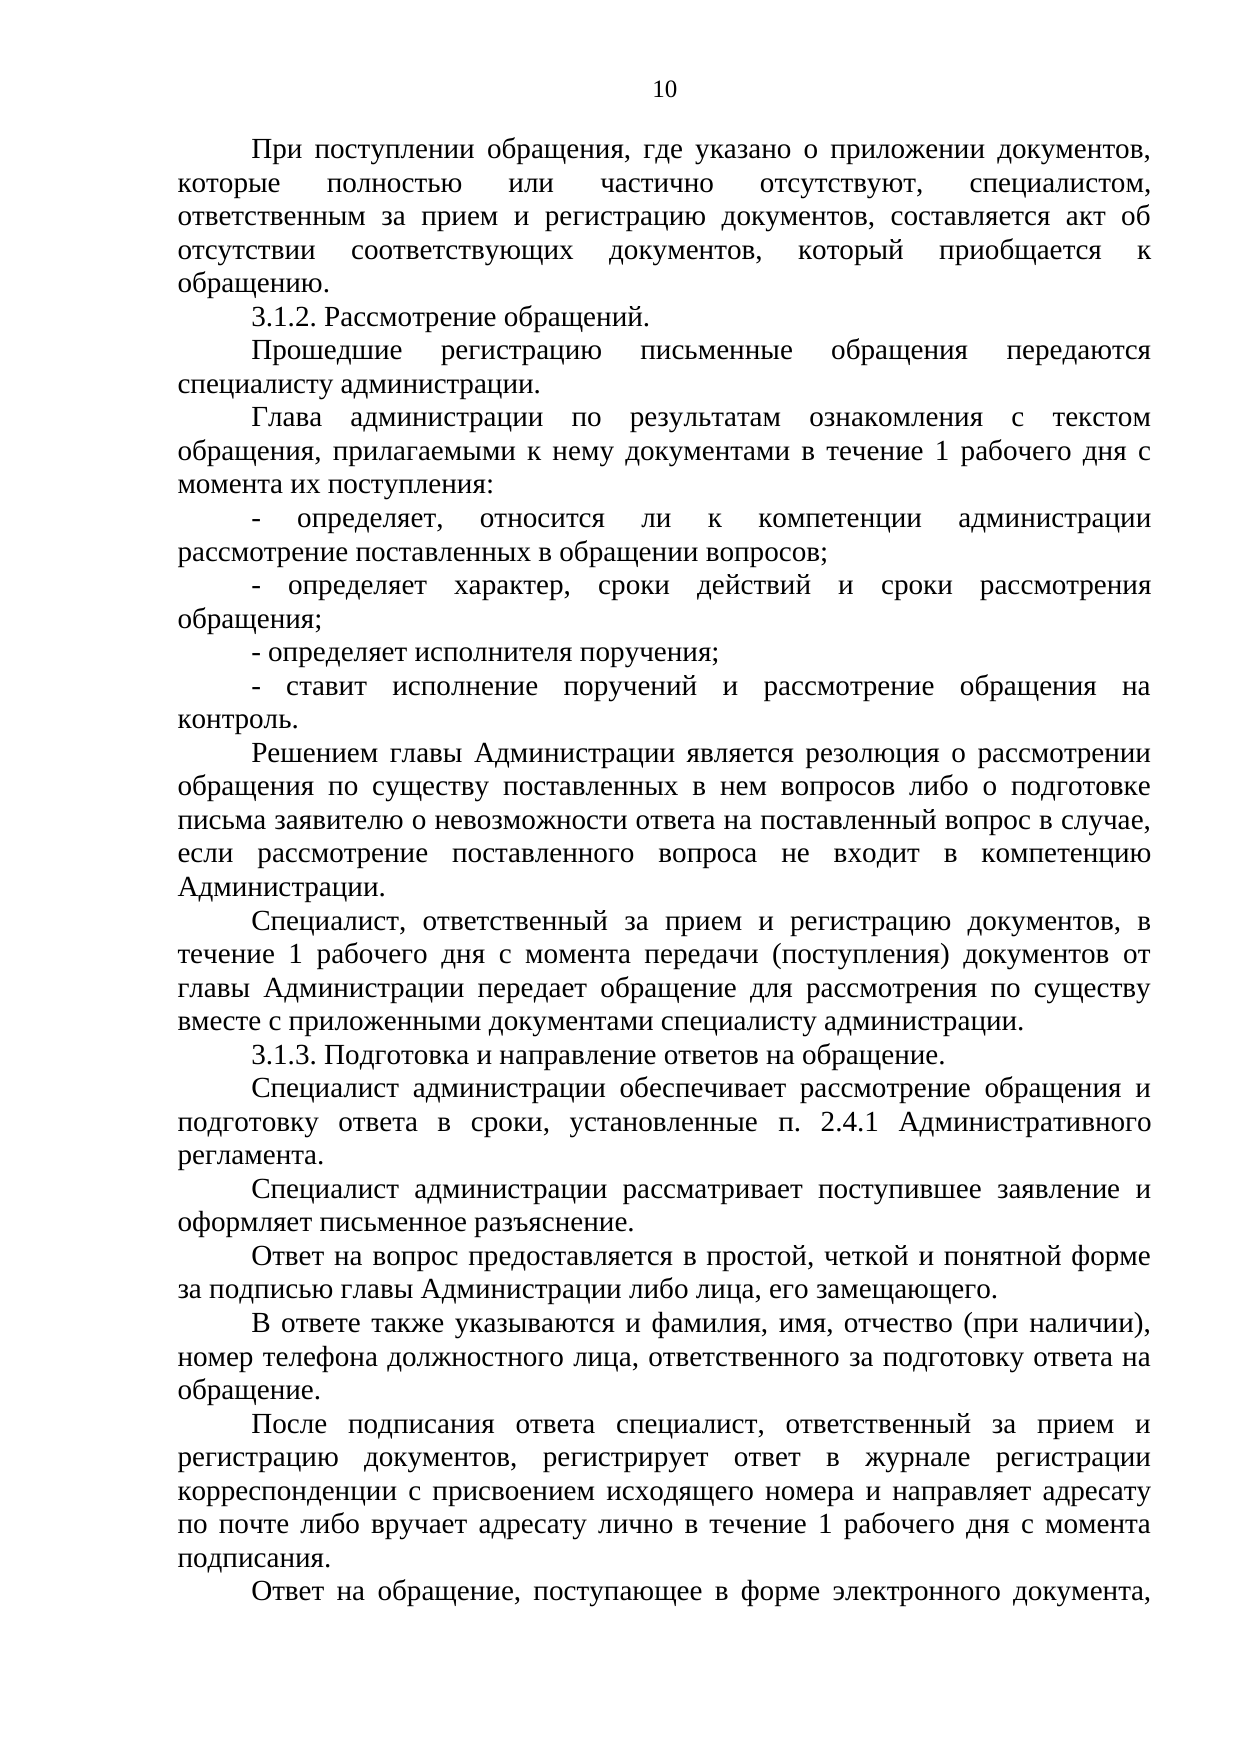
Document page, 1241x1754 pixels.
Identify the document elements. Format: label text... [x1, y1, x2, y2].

text Специалист администрации обеспечивает рассмотрение обращения и подготовку ответа в сроки, установленные п. 2.4.1 Административного регламента. [177, 1070, 1152, 1171]
text - ставит исполнение поручений и рассмотрение обращения на контроль. [177, 668, 1152, 735]
text - определяет характер, сроки действий и сроки рассмотрения обращения; [177, 567, 1152, 634]
text Глава администрации по результатам ознакомления с текстом обращения, прилагаемыми к нему документами в течение 1 рабочего дня с момента их поступления: [177, 399, 1152, 500]
text 3.1.2. Рассмотрение обращений. [177, 299, 1152, 332]
text Специалист, ответственный за прием и регистрацию документов, в течение 1 рабочего дня с момента передачи (поступления) документов от главы Администрации передает обращение для рассмотрения по существу вместе с приложенными документами специалисту администрации. [177, 903, 1152, 1037]
text Решением главы Администрации является резолюция о рассмотрении обращения по существу поставленных в нем вопросов либо о подготовке письма заявителю о невозможности ответа на поставленный вопрос в случае, если рассмотрение поставленного вопроса не входит в компетенцию Администрации. [177, 735, 1152, 903]
text При поступлении обращения, где указано о приложении документов, которые полностью или частично отсутствуют, специалистом, ответственным за прием и регистрацию документов, составляется акт об отсутствии соответствующих документов, который приобщается к обращению. [177, 131, 1152, 299]
text После подписания ответа специалист, ответственный за прием и регистрацию документов, регистрирует ответ в журнале регистрации корреспонденции с присвоением исходящего номера и направляет адресату по почте либо вручает адресату лично в течение 1 рабочего дня с момента подписания. [177, 1406, 1152, 1573]
text - определяет, относится ли к компетенции администрации рассмотрение поставленных в обращении вопросов; [177, 500, 1152, 567]
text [177, 1573, 1152, 1607]
text В ответе также указываются и фамилия, имя, отчество (при наличии), номер телефона должностного лица, ответственного за подготовку ответа на обращение. [177, 1305, 1152, 1406]
text Прошедшие регистрацию письменные обращения передаются специалисту администрации. [177, 332, 1152, 399]
text Ответ на вопрос предоставляется в простой, четкой и понятной форме за подписью главы Администрации либо лица, его замещающего. [177, 1238, 1152, 1305]
text 3.1.3. Подготовка и направление ответов на обращение. [177, 1037, 1152, 1070]
text - определяет исполнителя поручения; [177, 634, 1152, 668]
text Специалист администрации рассматривает поступившее заявление и оформляет письменное разъяснение. [177, 1171, 1152, 1238]
